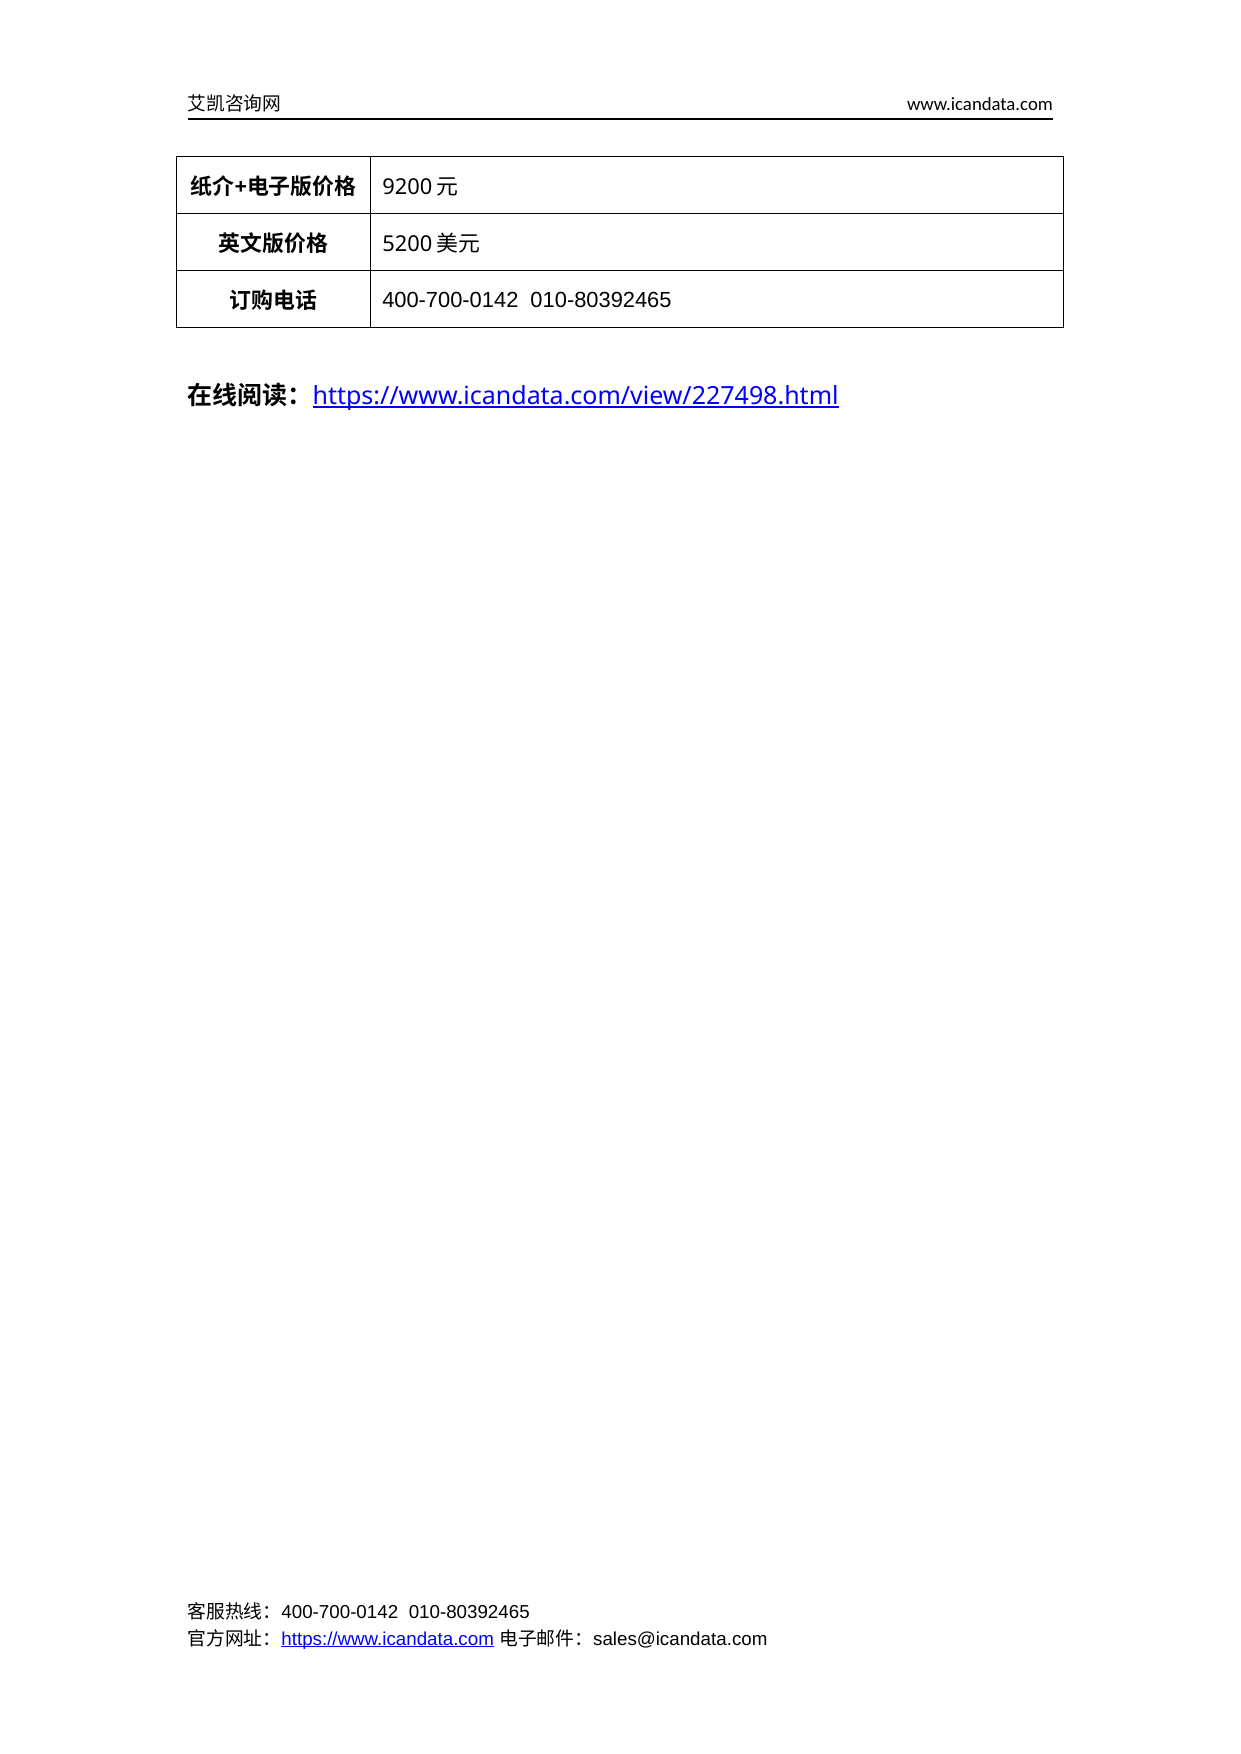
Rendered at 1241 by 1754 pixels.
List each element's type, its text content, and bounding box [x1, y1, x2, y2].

table_cell 英文版价格 [177, 214, 370, 270]
text 在线阅读：https://www.icandata.com/view/227498.html [187, 361, 1053, 426]
table_cell 5200美元 [371, 214, 1063, 270]
table_cell 纸介+电子版价格 [177, 157, 370, 213]
table_cell 400-700-0142 010-80392465 [371, 271, 1063, 327]
table_cell 订购电话 [177, 271, 370, 327]
table_cell 9200元 [371, 157, 1063, 213]
